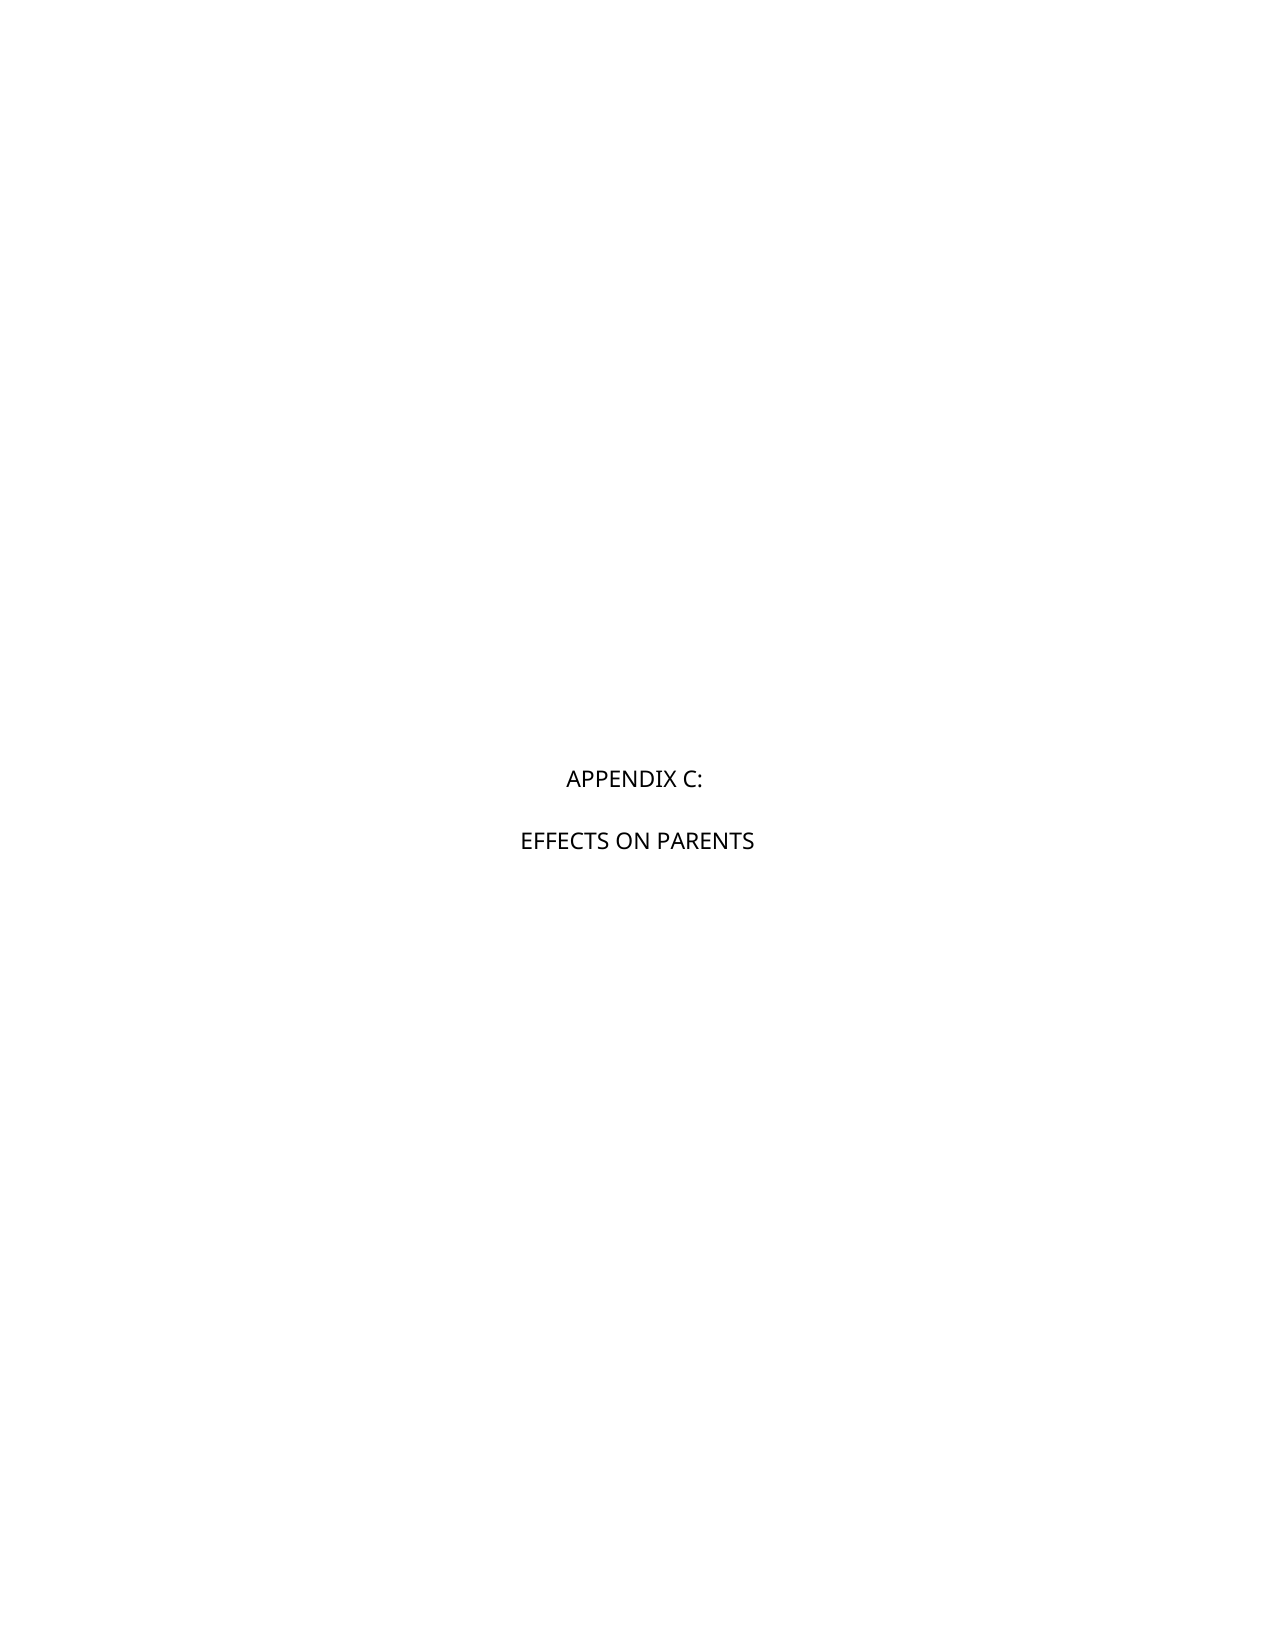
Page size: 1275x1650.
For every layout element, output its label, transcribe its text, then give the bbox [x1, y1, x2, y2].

title Appendix C: Effects on Parents [150, 762, 1125, 856]
